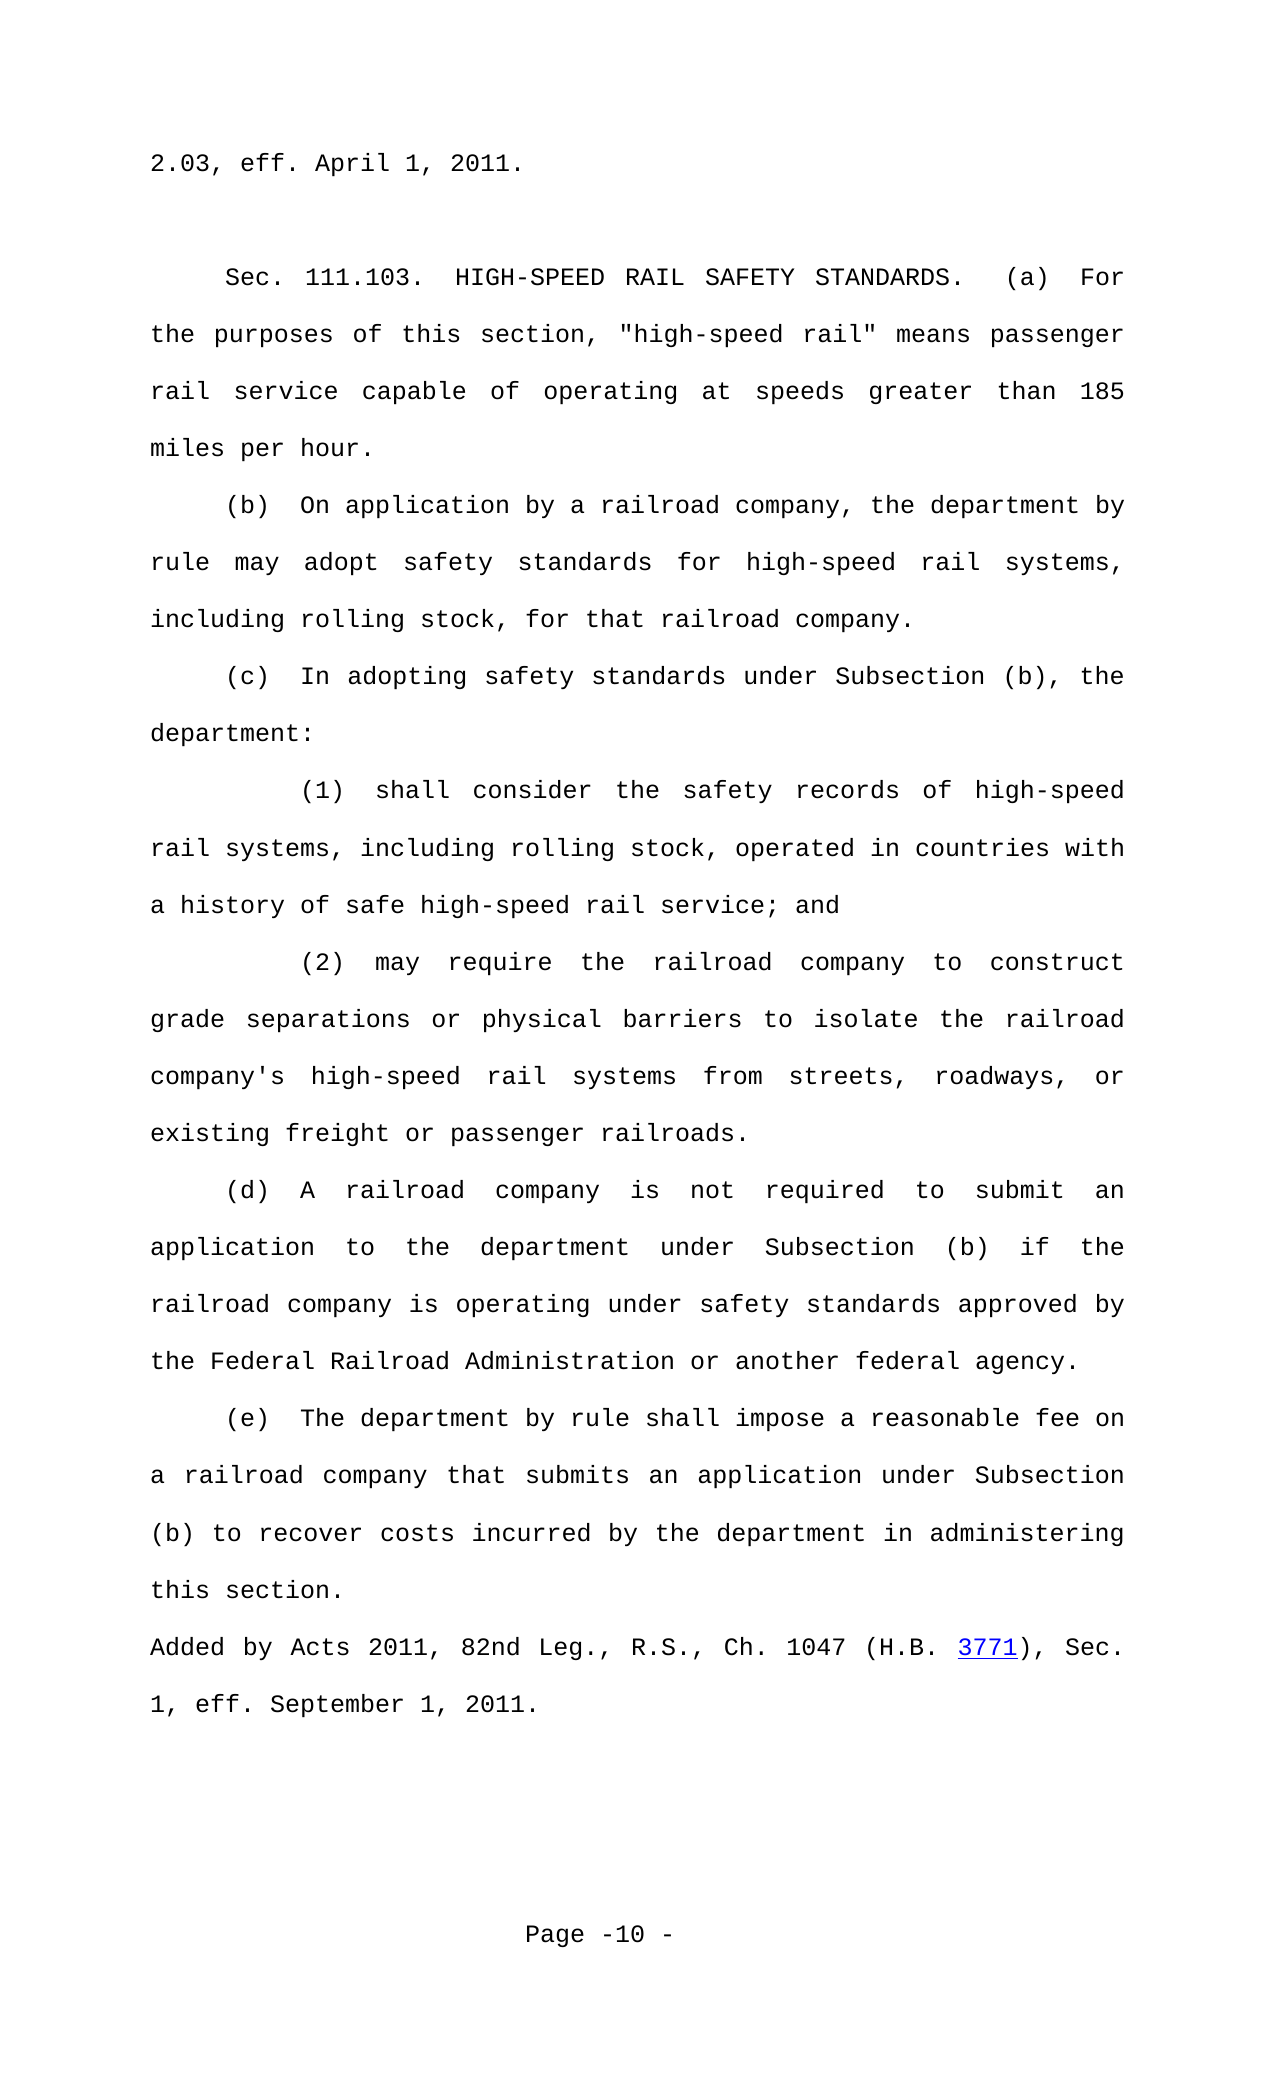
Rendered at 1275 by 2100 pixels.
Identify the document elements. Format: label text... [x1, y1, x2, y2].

text (e) The department by rule shall impose a reasonable fee on a railroad company that submits an application under Subsection (b) to recover costs incurred by the department in administering this section. [150, 1406, 1125, 1606]
text Sec. 111.103. HIGH-SPEED RAIL SAFETY STANDARDS. (a) For the purposes of this section, "high-speed rail" means passenger rail service capable of operating at speeds greater than 185 miles per hour. [150, 264, 1125, 464]
text (1) shall consider the safety records of high-speed rail systems, including rolling stock, operated in countries with a history of safe high-speed rail service; and [150, 778, 1125, 921]
text Added by Acts 2011, 82nd Leg., R.S., Ch. 1047 (H.B. 3771), Sec. 1, eff. September 1, 2011. [150, 1634, 1125, 1720]
text (b) On application by a railroad company, the department by rule may adopt safety standards for high-speed rail systems, including rolling stock, for that railroad company. [150, 492, 1125, 635]
text (d) A railroad company is not required to submit an application to the department under Subsection (b) if the railroad company is operating under safety standards approved by the Federal Railroad Administration or another federal agency. [150, 1177, 1125, 1377]
text (2) may require the railroad company to construct grade separations or physical barriers to isolate the railroad company's high-speed rail systems from streets, roadways, or existing freight or passenger railroads. [150, 949, 1125, 1149]
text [150, 150, 1125, 178]
text (c) In adopting safety standards under Subsection (b), the department: [150, 664, 1125, 749]
